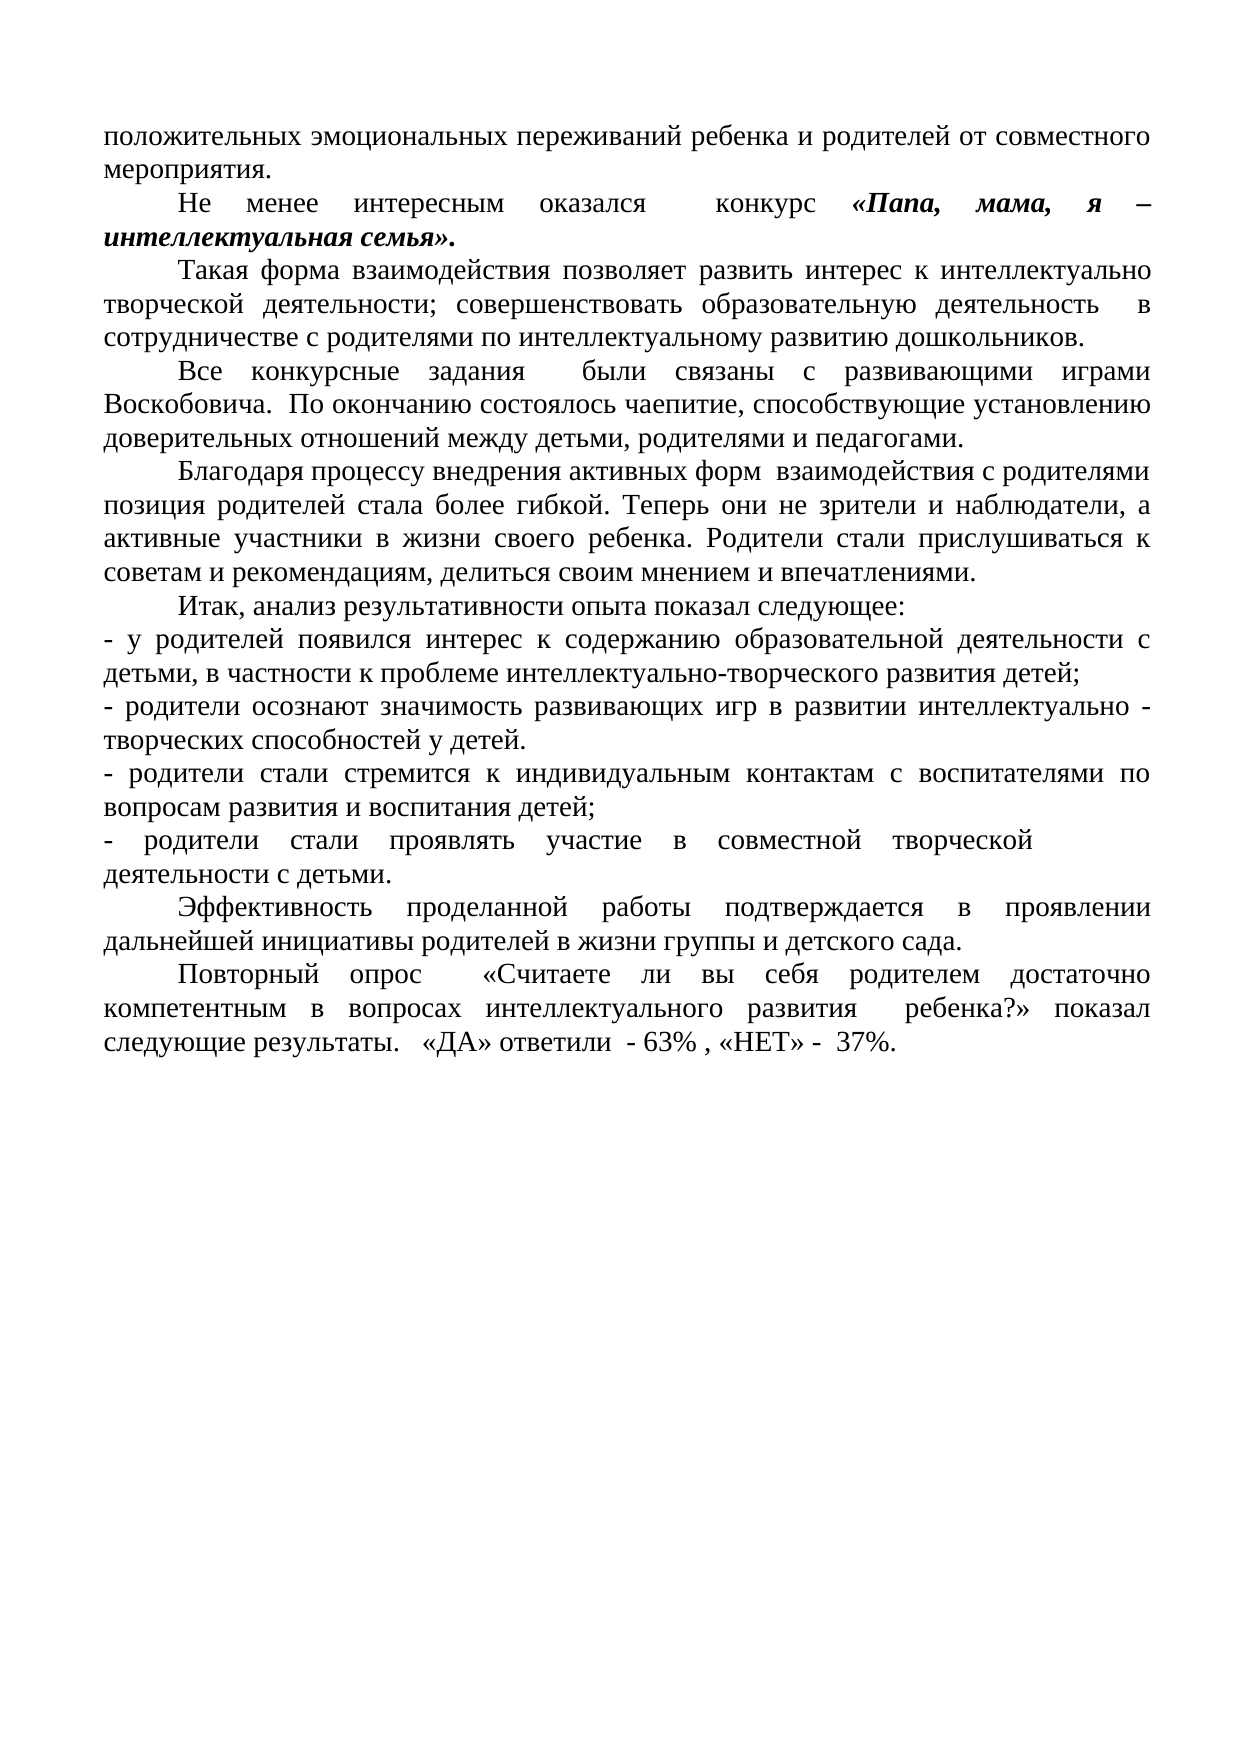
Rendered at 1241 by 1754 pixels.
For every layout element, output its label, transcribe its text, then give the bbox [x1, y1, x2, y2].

text Эффективность проделанной работы подтверждается в проявлении дальнейшей инициативы родителей в жизни группы и детского сада. [103, 889, 1152, 957]
text Итак, анализ результативности опыта показал следующее: [103, 588, 1152, 621]
text - у родителей появился интерес к содержанию образовательной деятельности с детьми, в частности к проблеме интеллектуально-творческого развития детей; [103, 621, 1152, 688]
text Такая форма взаимодействия позволяет развить интерес к интеллектуально творческой деятельности; совершенствовать образовательную деятельность в сотрудничестве с родителями по интеллектуальному развитию дошкольников. [103, 252, 1152, 353]
text - родители стали стремится к индивидуальным контактам с воспитателями по вопросам развития и воспитания детей; [103, 755, 1152, 822]
text - родители осознают значимость развивающих игр в развитии интеллектуально - творческих способностей у детей. [103, 688, 1152, 755]
text Все конкурсные задания были связаны с развивающими играми Воскобовича. По окончанию состоялось чаепитие, способствующие установлению доверительных отношений между детьми, родителями и педагогами. [103, 353, 1152, 453]
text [103, 118, 1152, 185]
text - родители стали проявлять участие в совместной творческой деятельности с детьми. [103, 822, 1033, 889]
text Не менее интересным оказался конкурс «Папа, мама, я – интеллектуальная семья». [103, 185, 1152, 252]
text Повторный опрос «Считаете ли вы себя родителем достаточно компетентным в вопросах интеллектуального развития ребенка?» показал следующие результаты. «ДА» ответили - 63% , «НЕТ» - 37%. [103, 957, 1152, 1057]
text позиция родителей стала более гибкой. Теперь они не зрители и наблюдатели, а активные участники в жизни своего ребенка. Родители стали прислушиваться к советам и рекомендациям, делиться своим мнением и впечатлениями. [103, 487, 1152, 588]
text Благодаря процессу внедрения активных форм взаимодействия с родителями [103, 453, 1152, 487]
